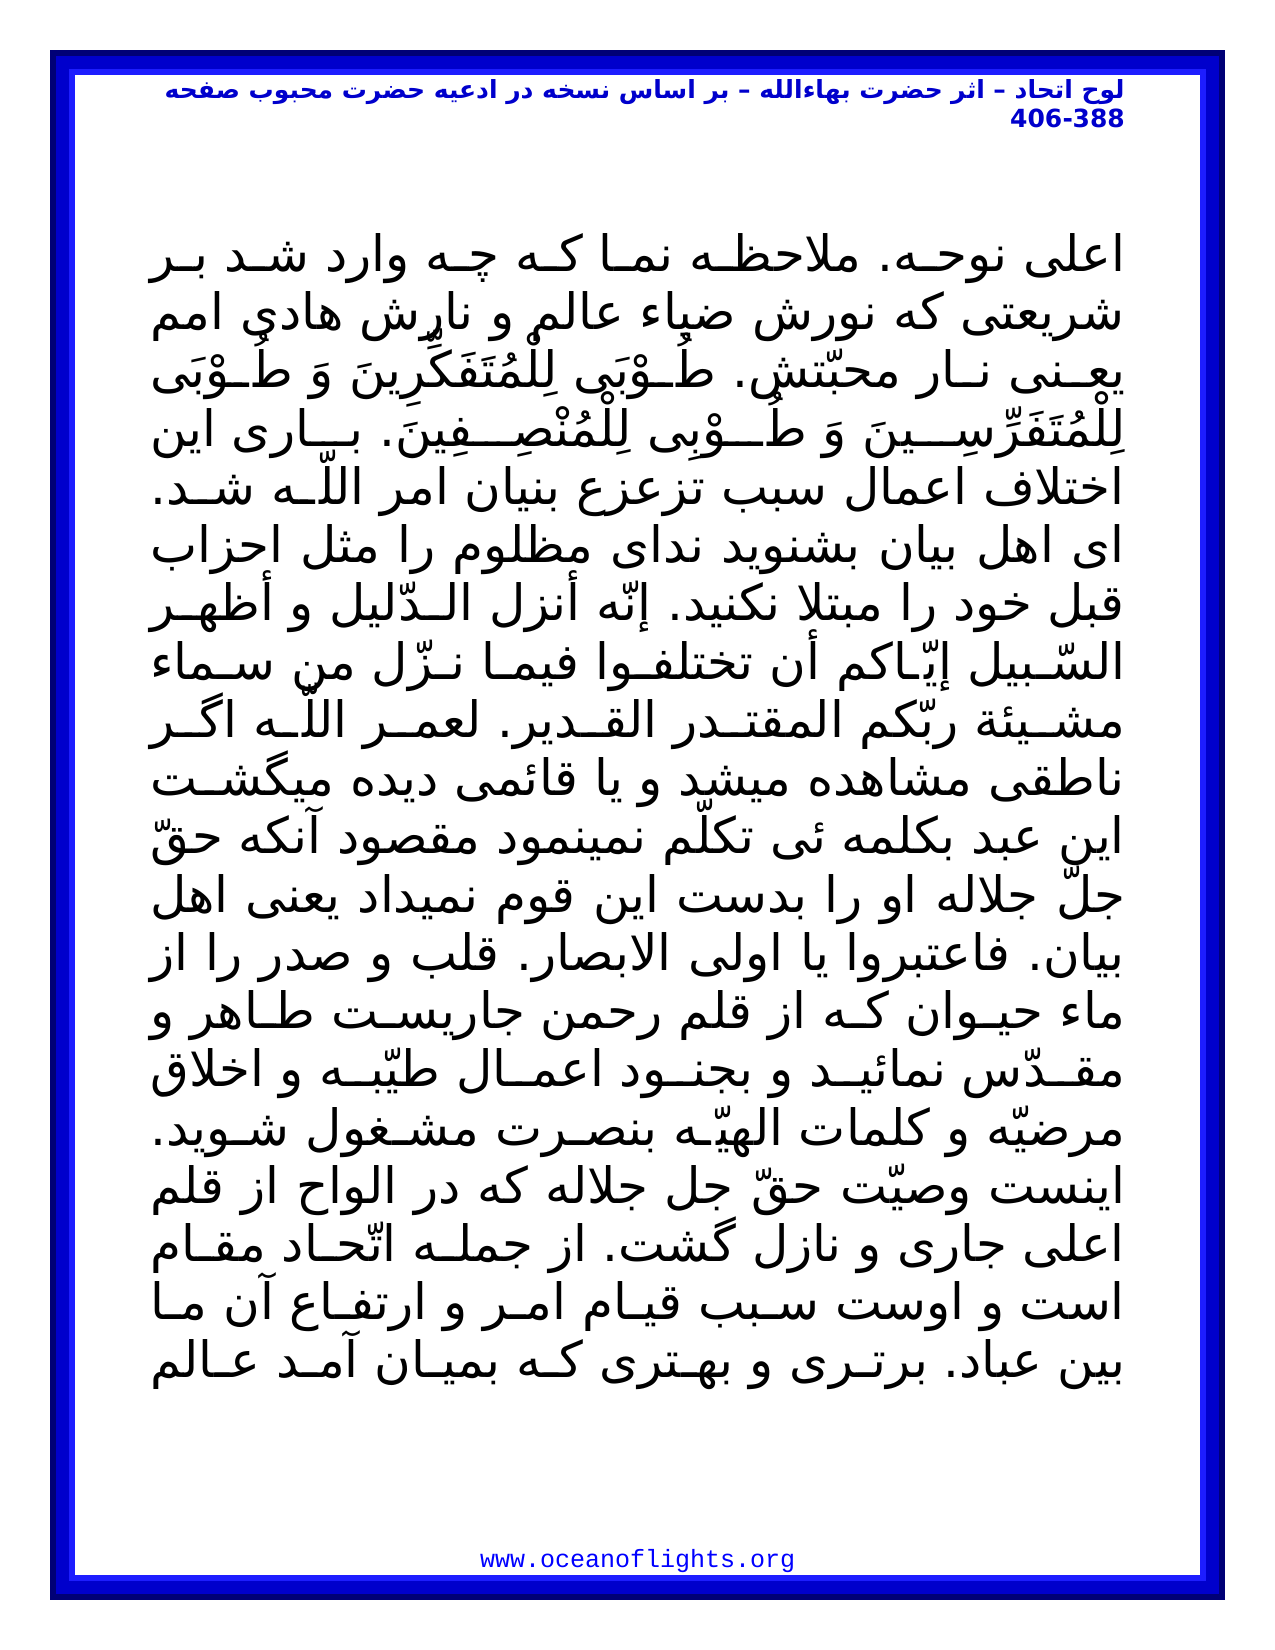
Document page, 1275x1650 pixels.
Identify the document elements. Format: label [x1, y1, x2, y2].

text [150, 225, 1125, 1389]
